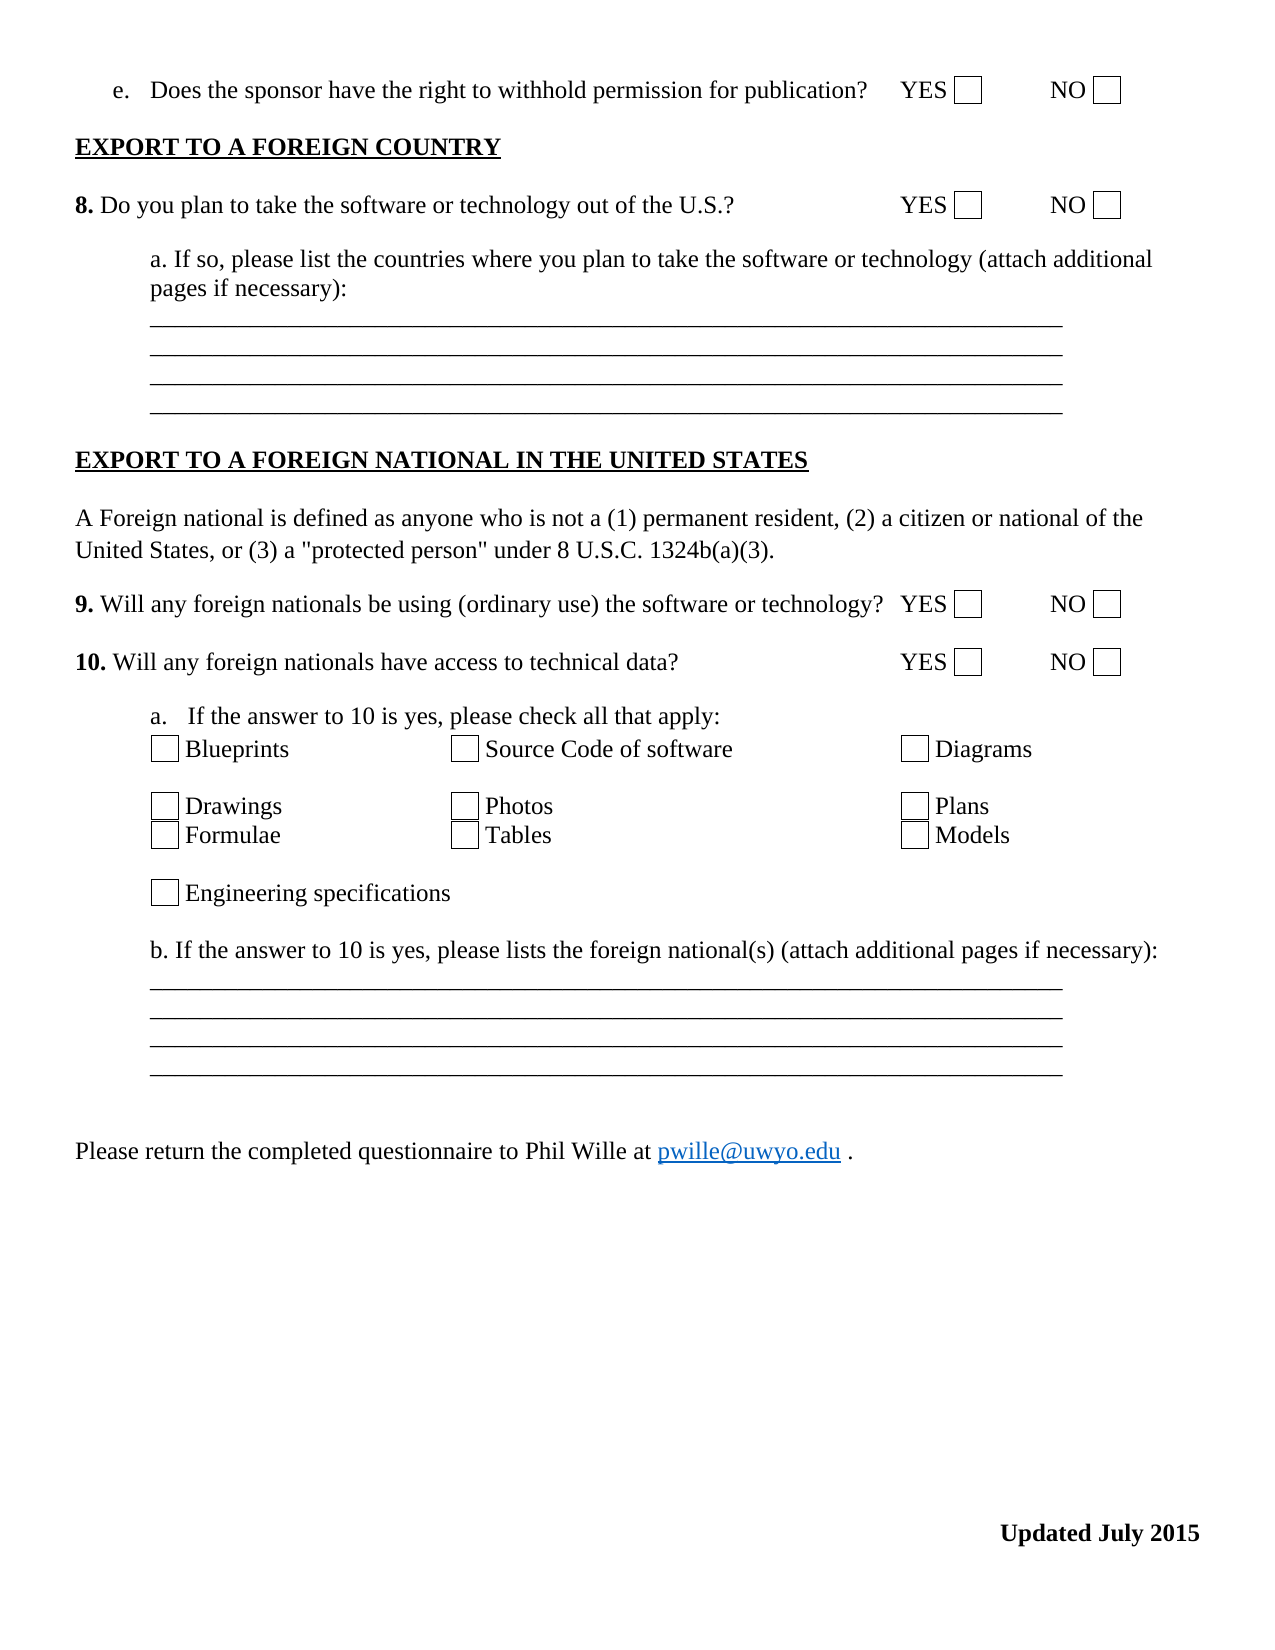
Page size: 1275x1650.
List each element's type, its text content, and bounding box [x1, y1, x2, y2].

list Does the sponsor have the right to withhold permission for publication? YES NO [112, 75, 1200, 104]
text _________________________________________________________________________ [150, 359, 1200, 388]
text Please return the completed questionnaire to Phil Wille at pwille@uwyo.edu . [75, 1136, 1200, 1165]
text _________________________________________________________________________ [150, 330, 1200, 359]
text _________________________________________________________________________ [150, 388, 1200, 416]
text EXPORT TO A FOREIGN COUNTRY [75, 132, 1200, 161]
text EXPORT TO A FOREIGN NATIONAL IN THE UNITED STATES [75, 445, 1200, 474]
text a. If so, please list the countries where you plan to take the software or technology (attach additional pages if necessary): _________________________________________________________________________ [150, 244, 1200, 330]
text _________________________________________________________________________ [150, 1050, 1200, 1079]
text _________________________________________________________________________ [150, 993, 1200, 1021]
text Formulae Tables Models [75, 820, 1200, 878]
text Drawings Photos Plans [75, 791, 1200, 820]
text _________________________________________________________________________ [150, 1021, 1200, 1050]
text 9. Will any foreign nationals be using (ordinary use) the software or technology? YES NO [75, 589, 1200, 618]
text 10. Will any foreign nationals have access to technical data? YES NO [75, 647, 1200, 676]
text b. If the answer to 10 is yes, please lists the foreign national(s) (attach additional pages if necessary): _________________________________________________________________________ [150, 935, 1200, 993]
text 8. Do you plan to take the software or technology out of the U.S.? YES NO [75, 190, 1200, 219]
text Blueprints Source Code of software Diagrams [75, 734, 1200, 791]
text A Foreign national is defined as anyone who is not a (1) permanent resident, (2) a citizen or national of the United States, or (3) a "protected person" under 8 U.S.C. 1324b(a)(3). [75, 503, 1200, 564]
list If the answer to 10 is yes, please check all that apply: [150, 701, 1200, 729]
text Engineering specifications [75, 878, 1200, 906]
